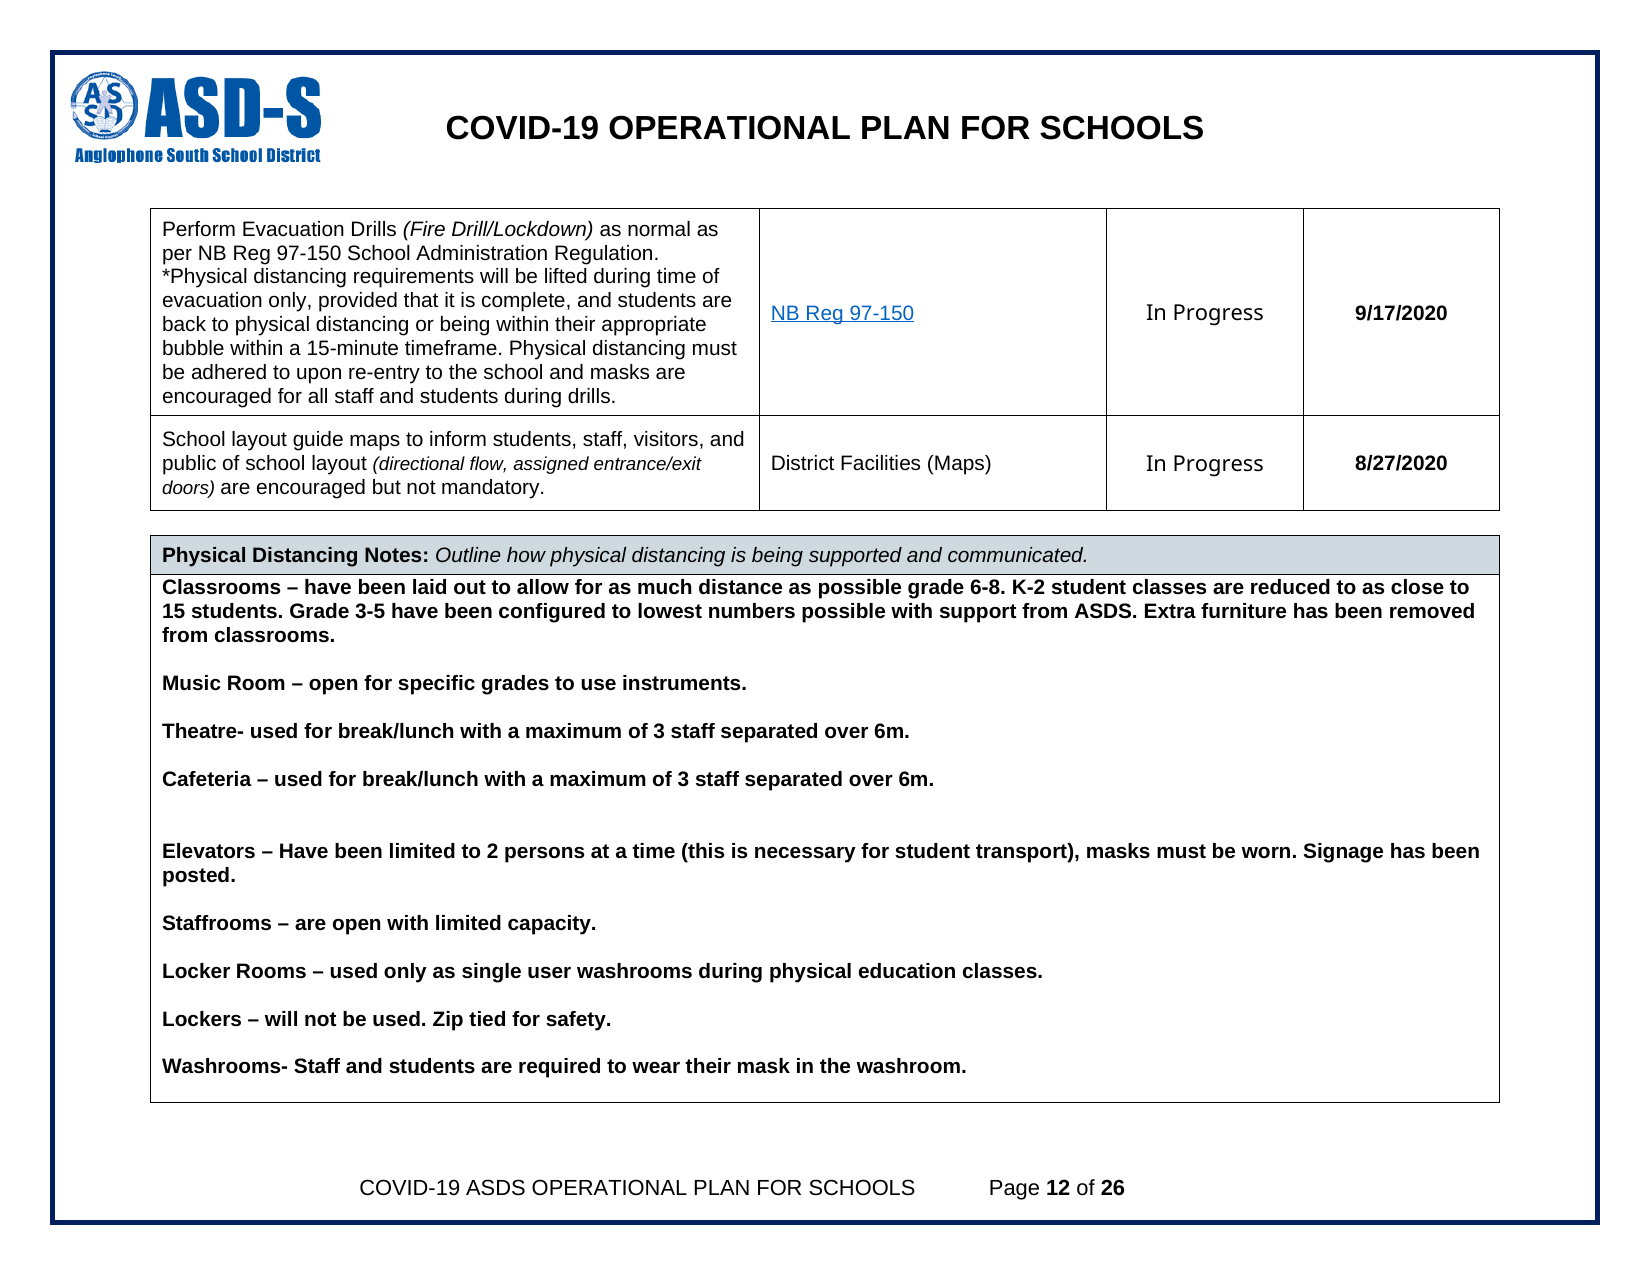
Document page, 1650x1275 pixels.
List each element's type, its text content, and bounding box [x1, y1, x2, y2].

table_cell School layout guide maps to inform students, staff, visitors, and public of school layout (directional flow, assigned entrance/exit doors) are encouraged but not mandatory. [151, 416, 759, 510]
table_cell NB Reg 97-150 [760, 209, 1106, 415]
picture [65, 67, 324, 168]
table_cell Perform Evacuation Drills (Fire Drill/Lockdown) as normal as per NB Reg 97-150 School Administration Regulation. *Physical distancing requirements will be lifted during time of evacuation only, provided that it is complete, and students are back to physical distancing or being within their appropriate bubble within a 15-minute timeframe. Physical distancing must be adhered to upon re-entry to the school and masks are encouraged for all staff and students during drills. [151, 209, 759, 415]
table_header Physical Distancing Notes: Outline how physical distancing is being supported and communicated. [151, 536, 1499, 574]
table_cell District Facilities (Maps) [760, 416, 1106, 510]
